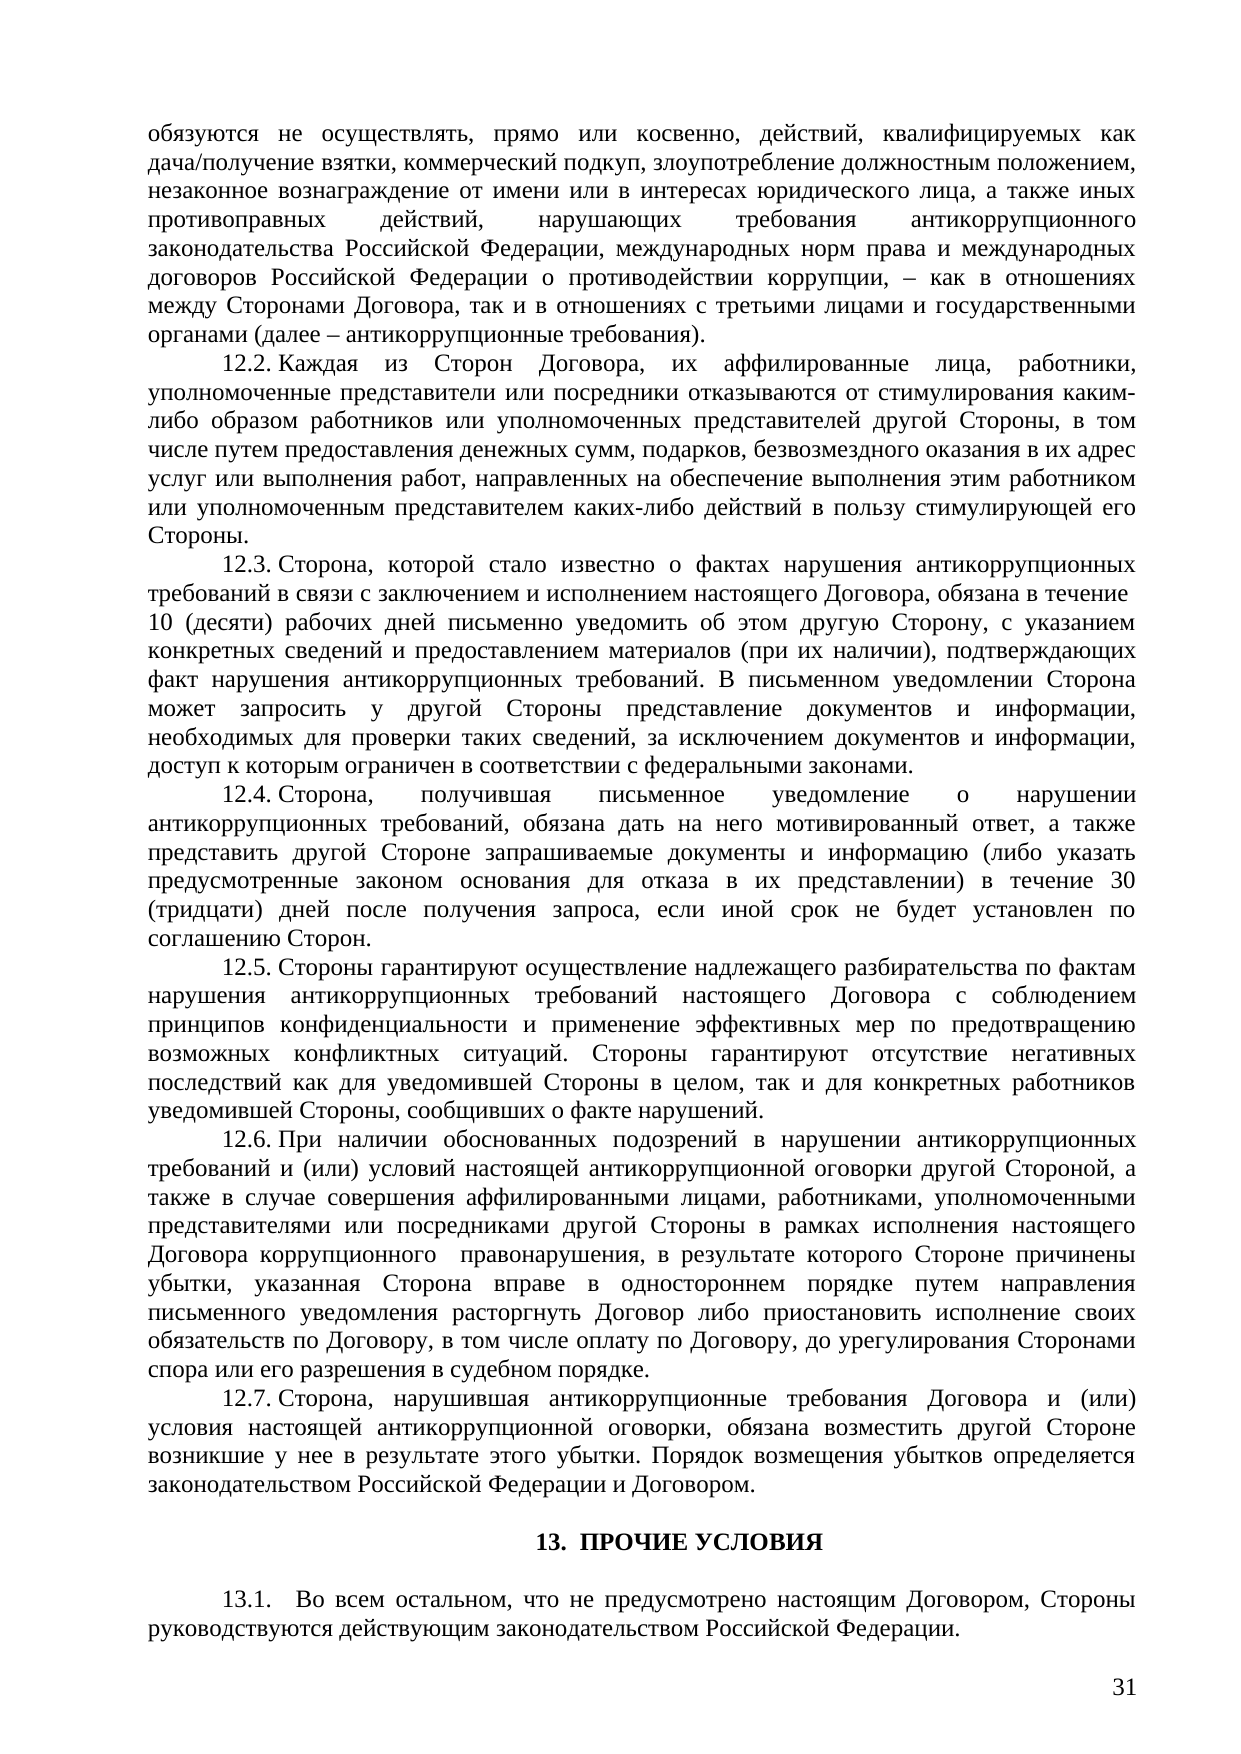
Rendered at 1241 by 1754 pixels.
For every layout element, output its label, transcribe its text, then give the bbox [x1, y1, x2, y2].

text 12.3. Сторона, которой стало известно о фактах нарушения антикоррупционных требований в связи с заключением и исполнением настоящего Договора, обязана в течение 10 (десяти) рабочих дней письменно уведомить об этом другую Сторону, с указанием конкретных сведений и предоставлением материалов (при их наличии), подтверждающих факт нарушения антикоррупционных требований. В письменном уведомлении Сторона может запросить у другой Стороны представление документов и информации, необходимых для проверки таких сведений, за исключением документов и информации, доступ к которым ограничен в соответствии с федеральными законами. [148, 549, 1137, 779]
text 12.7. Сторона, нарушившая антикоррупционные требования Договора и (или) условия настоящей антикоррупционной оговорки, обязана возместить другой Стороне возникшие у нее в результате этого убытки. Порядок возмещения убытков определяется законодательством Российской Федерации и Договором. [148, 1383, 1137, 1498]
text 12.6. При наличии обоснованных подозрений в нарушении антикоррупционных требований и (или) условий настоящей антикоррупционной оговорки другой Стороной, а также в случае совершения аффилированными лицами, работниками, уполномоченными представителями или посредниками другой Стороны в рамках исполнения настоящего Договора коррупционного правонарушения, в результате которого Стороне причинены убытки, указанная Сторона вправе в одностороннем порядке путем направления письменного уведомления расторгнуть Договор либо приостановить исполнение своих обязательств по Договору, в том числе оплату по Договору, до урегулирования Сторонами спора или его разрешения в судебном порядке. [148, 1124, 1137, 1383]
text 12.5. Стороны гарантируют осуществление надлежащего разбирательства по фактам нарушения антикоррупционных требований настоящего Договора с соблюдением принципов конфиденциальности и применение эффективных мер по предотвращению возможных конфликтных ситуаций. Стороны гарантируют отсутствие негативных последствий как для уведомившей Стороны в целом, так и для конкретных работников уведомившей Стороны, сообщивших о факте нарушений. [148, 952, 1137, 1124]
text 12.2. Каждая из Сторон Договора, их аффилированные лица, работники, уполномоченные представители или посредники отказываются от стимулирования каким-либо образом работников или уполномоченных представителей другой Стороны, в том числе путем предоставления денежных сумм, подарков, безвозмездного оказания в их адрес услуг или выполнения работ, направленных на обеспечение выполнения этим работником или уполномоченным представителем каких-либо действий в пользу стимулирующей его Стороны. [148, 348, 1137, 549]
list ПРОЧИЕ УСЛОВИЯ [148, 1527, 1137, 1556]
text 12.4. Сторона, получившая письменное уведомление о нарушении антикоррупционных требований, обязана дать на него мотивированный ответ, а также представить другой Стороне запрашиваемые документы и информацию (либо указать предусмотренные законом основания для отказа в их представлении) в течение 30 (тридцати) дней после получения запроса, если иной срок не будет установлен по соглашению Сторон. [148, 779, 1137, 952]
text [148, 118, 1137, 348]
list Во всем остальном, что не предусмотрено настоящим Договором, Стороны руководствуются действующим законодательством Российской Федерации. [148, 1584, 1137, 1642]
